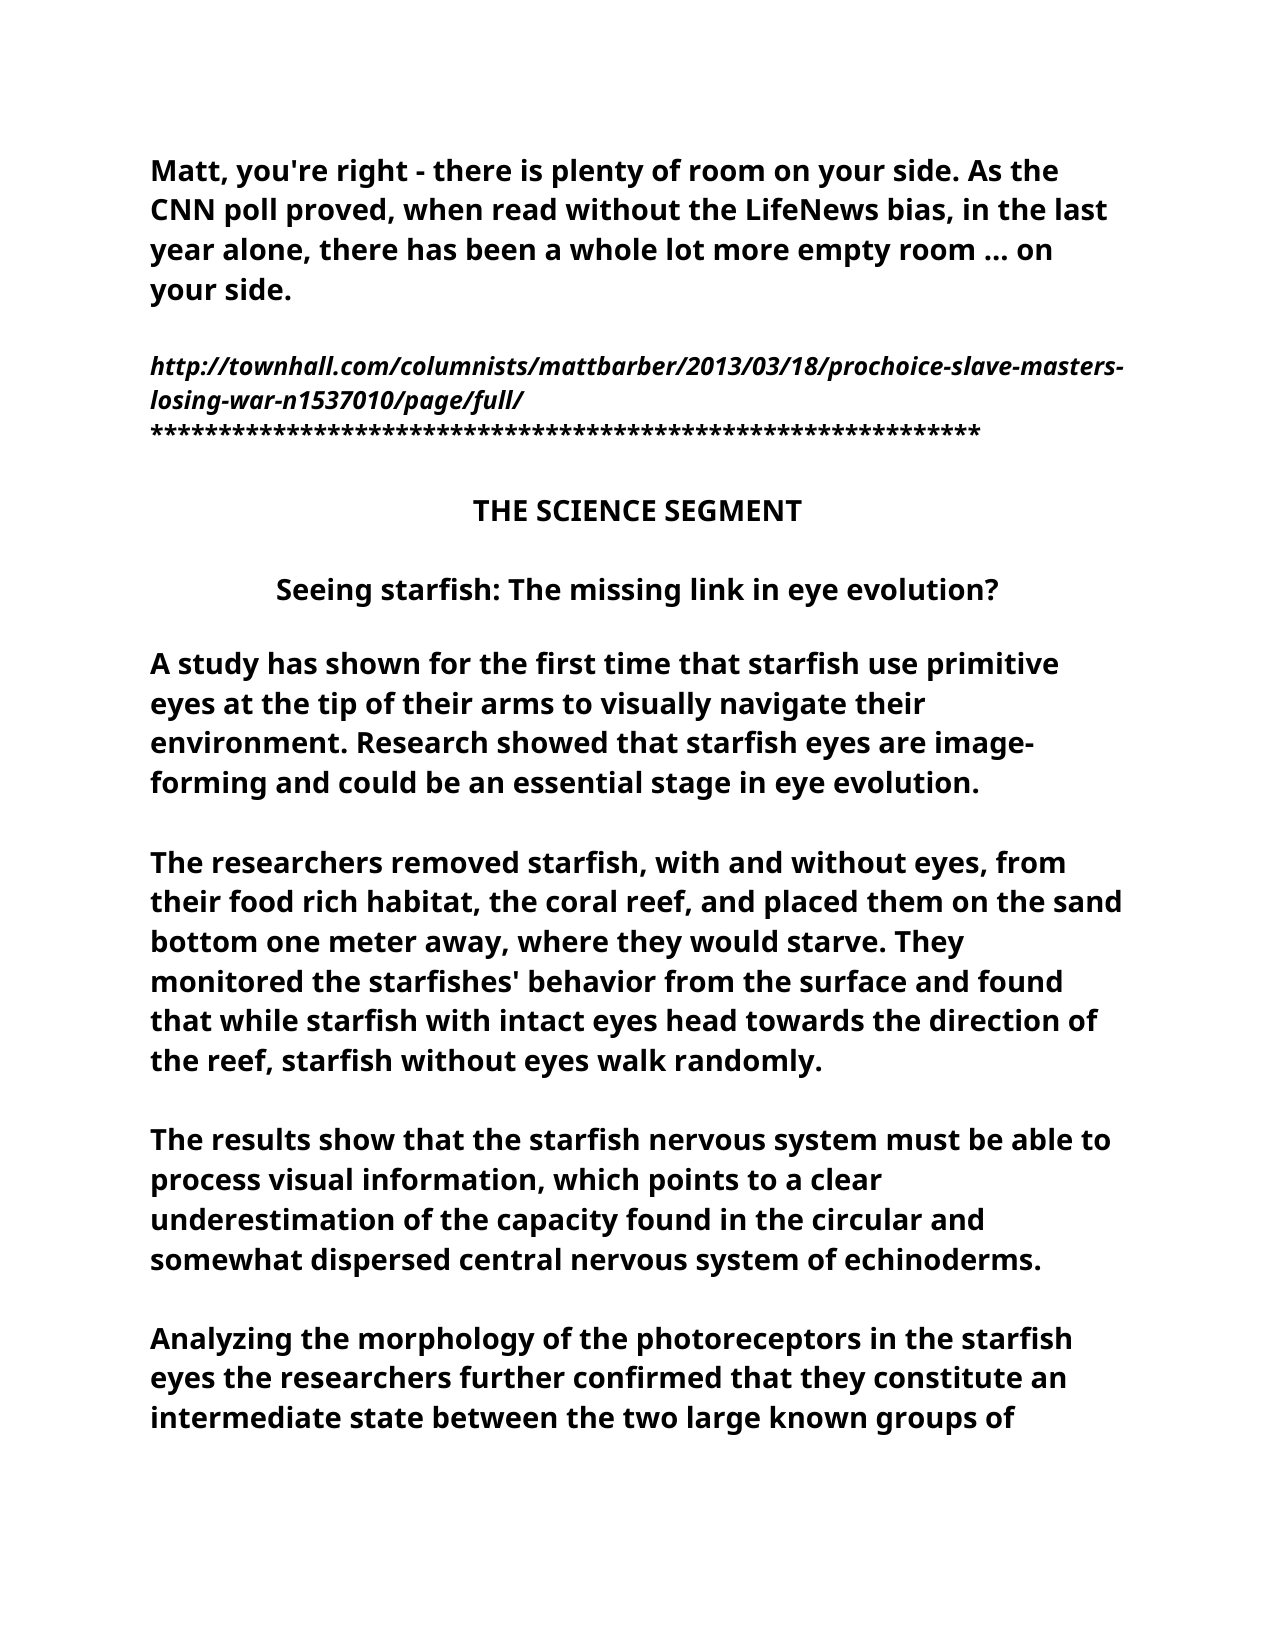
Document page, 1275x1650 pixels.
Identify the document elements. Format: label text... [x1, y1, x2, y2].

text Matt, you're right - there is plenty of room on your side. As the CNN poll proved, when read without the LifeNews bias, in the last year alone, there has been a whole lot more empty room ... on your side. [150, 150, 1125, 309]
text ************************************************************* [150, 417, 1125, 451]
text A study has shown for the first time that starfish use primitive eyes at the tip of their arms to visually navigate their environment. Research showed that starfish eyes are image-forming and could be an essential stage in eye evolution. [150, 643, 1125, 802]
text Seeing starfish: The missing link in eye evolution? [150, 570, 1125, 609]
text The researchers removed starfish, with and without eyes, from their food rich habitat, the coral reef, and placed them on the sand bottom one meter away, where they would starve. They monitored the starfishes' behavior from the surface and found that while starfish with intact eyes head towards the direction of the reef, starfish without eyes walk randomly. [150, 842, 1125, 1080]
text THE SCIENCE SEGMENT [150, 490, 1125, 530]
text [150, 1318, 1125, 1437]
text The results show that the starfish nervous system must be able to process visual information, which points to a clear underestimation of the capacity found in the circular and somewhat dispersed central nervous system of echinoderms. [150, 1120, 1125, 1278]
text http://townhall.com/columnists/mattbarber/2013/03/18/prochoice-slave-masters-losing-war-n1537010/page/full/ [150, 348, 1125, 417]
